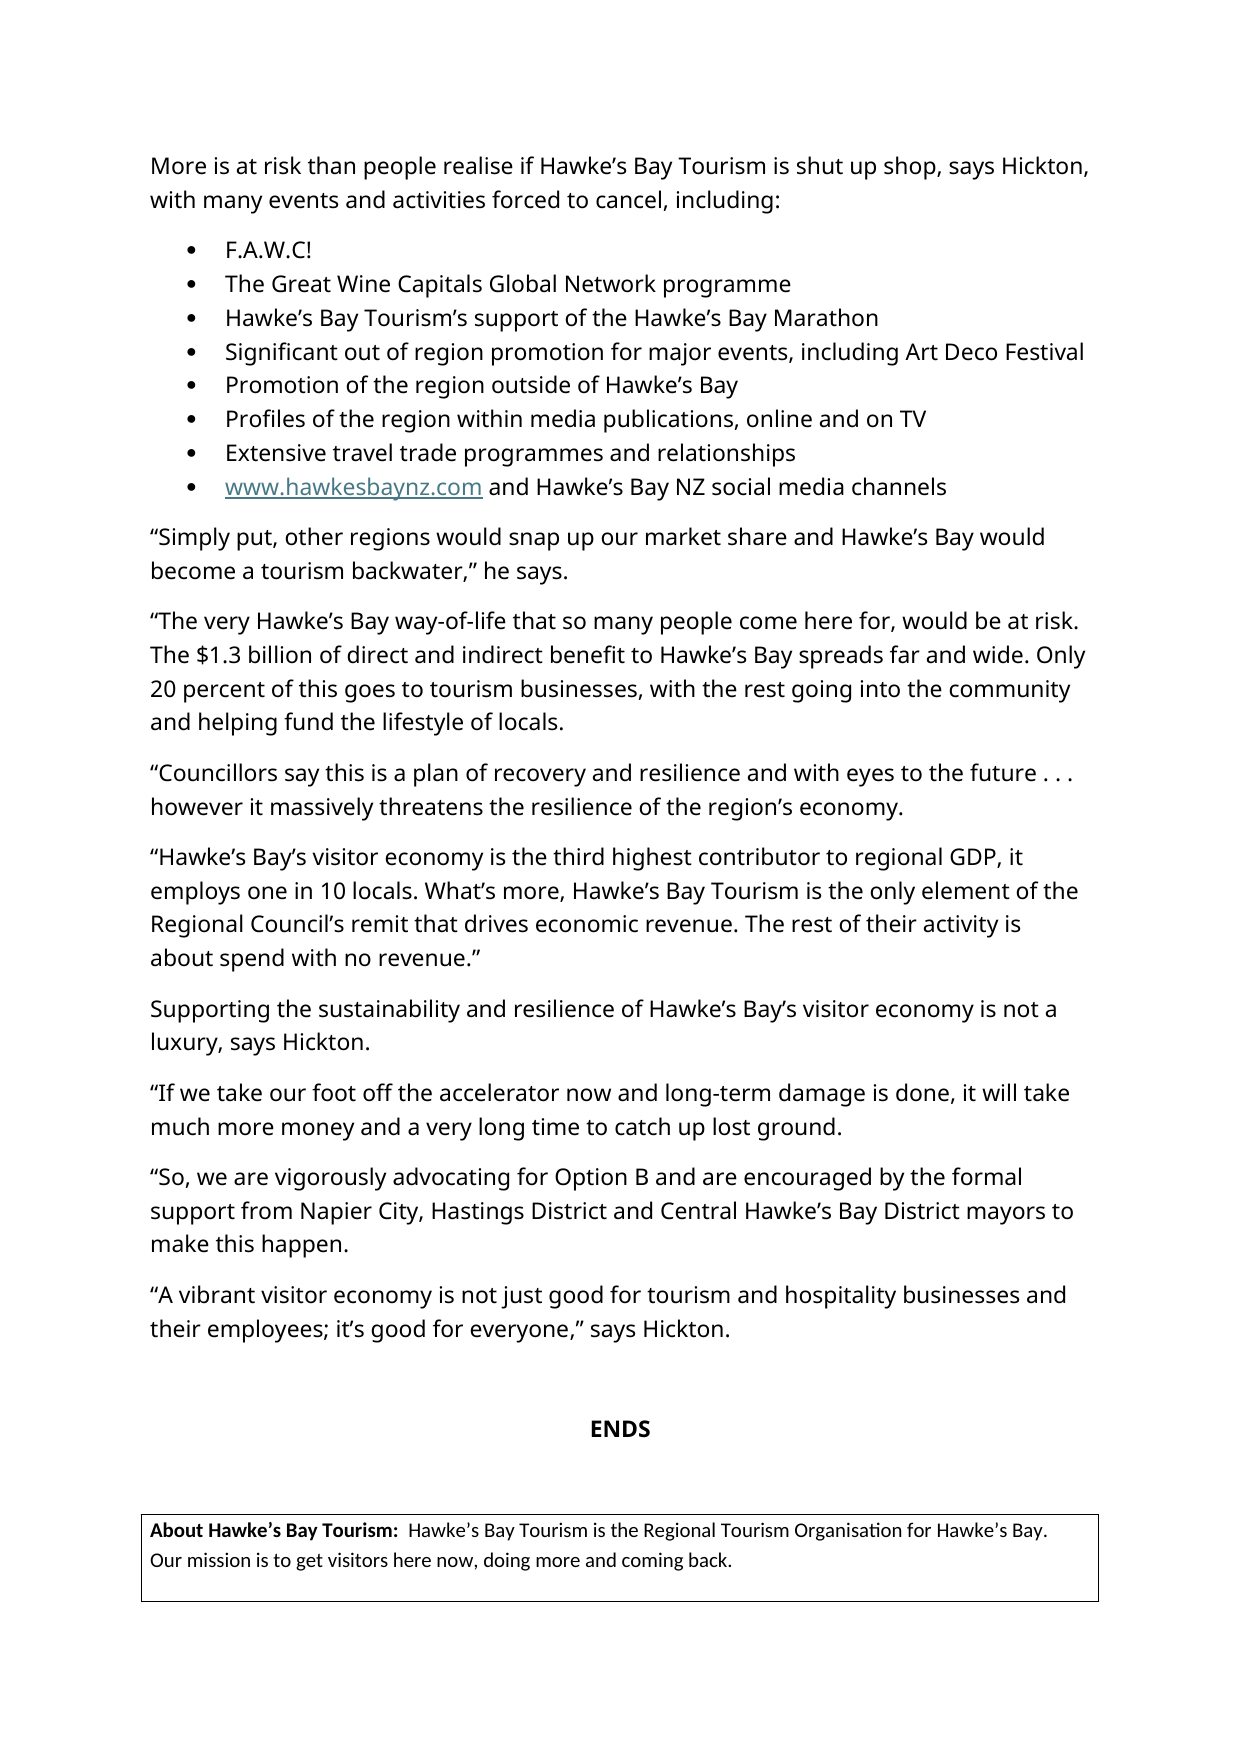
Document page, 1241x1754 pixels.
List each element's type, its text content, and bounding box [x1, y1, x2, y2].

list Promotion of the region outside of Hawke’s Bay [187, 369, 1090, 400]
list Profiles of the region within media publications, online and on TV [187, 403, 1090, 434]
text “A vibrant visitor economy is not just good for tourism and hospitality businesses and their employees; it’s good for everyone,” says Hickton. [150, 1279, 1090, 1344]
text Supporting the sustainability and resilience of Hawke’s Bay’s visitor economy is not a luxury, says Hickton. [150, 992, 1090, 1057]
text “The very Hawke’s Bay way-of-life that so many people come here for, would be at risk. The $1.3 billion of direct and indirect benefit to Hawke’s Bay spreads far and wide. Only 20 percent of this goes to tourism businesses, with the rest going into the community and helping fund the lifestyle of locals. [150, 605, 1090, 737]
list Hawke’s Bay Tourism’s support of the Hawke’s Bay Marathon [187, 302, 1090, 333]
list F.A.W.C! [187, 234, 1090, 265]
list Extensive travel trade programmes and relationships [187, 437, 1090, 468]
text “Councillors say this is a plan of recovery and resilience and with eyes to the future . . . however it massively threatens the resilience of the region’s economy. [150, 757, 1090, 822]
text “If we take our foot off the accelerator now and long-term damage is done, it will take much more money and a very long time to catch up lost ground. [150, 1077, 1090, 1142]
text ENDS [150, 1413, 1090, 1444]
text About Hawke’s Bay Tourism: Hawke’s Bay Tourism is the Regional Tourism Organisation for Hawke’s Bay. Our mission is to get visitors here now, doing more and coming back. [142, 1515, 1098, 1574]
list The Great Wine Capitals Global Network programme [187, 268, 1090, 299]
text “So, we are vigorously advocating for Option B and are encouraged by the formal support from Napier City, Hastings District and Central Hawke’s Bay District mayors to make this happen. [150, 1161, 1090, 1259]
list Significant out of region promotion for major events, including Art Deco Festival [187, 335, 1090, 367]
text More is at risk than people realise if Hawke’s Bay Tourism is shut up shop, says Hickton, with many events and activities forced to cancel, including: [150, 150, 1090, 215]
text “Simply put, other regions would snap up our market share and Hawke’s Bay would become a tourism backwater,” he says. [150, 521, 1090, 586]
text “Hawke’s Bay’s visitor economy is the third highest contributor to regional GDP, it employs one in 10 locals. What’s more, Hawke’s Bay Tourism is the only element of the Regional Council’s remit that drives economic revenue. The rest of their activity is about spend with no revenue.” [150, 841, 1090, 973]
list www.hawkesbaynz.com and Hawke’s Bay NZ social media channels [187, 470, 1090, 502]
